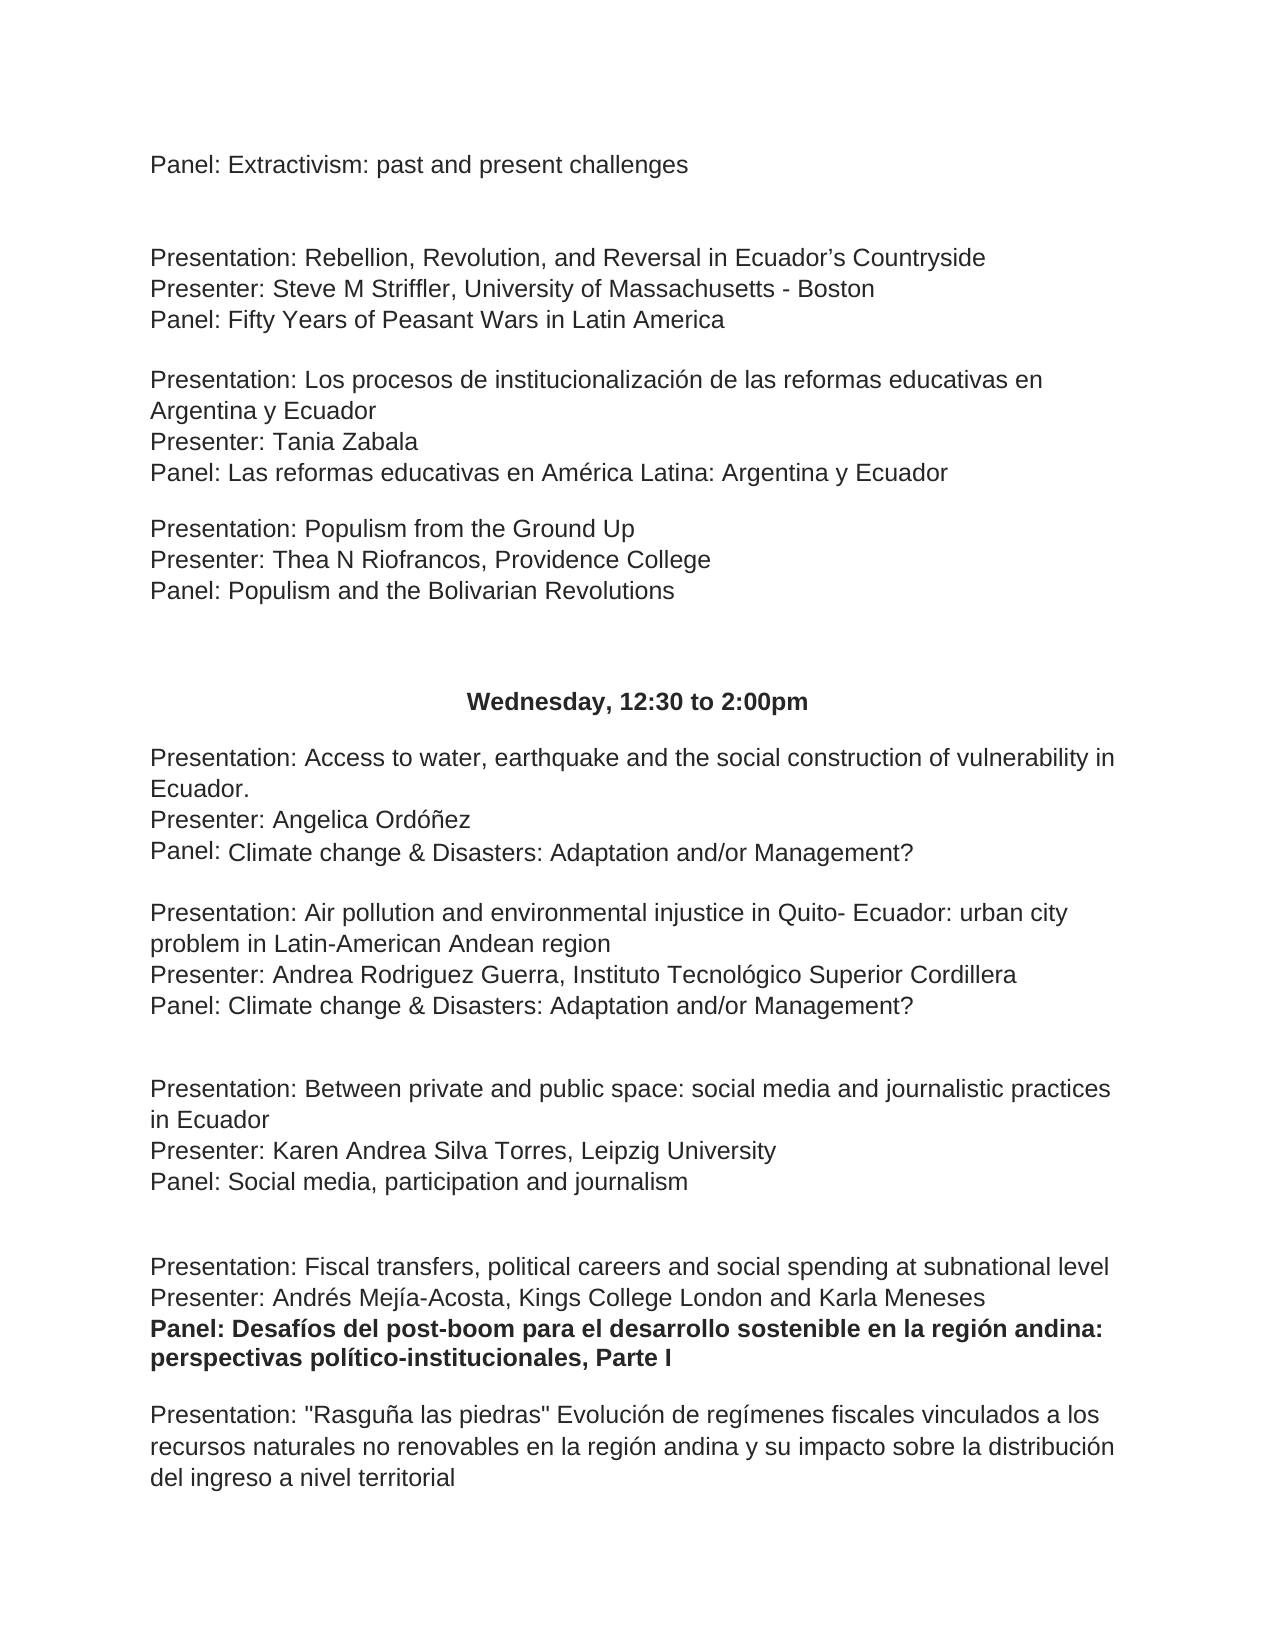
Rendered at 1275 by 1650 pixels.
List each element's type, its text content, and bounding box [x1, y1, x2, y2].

text Presentation: Air pollution and environmental injustice in Quito- Ecuador: urban city problem in Latin-American Andean region Presenter: Andrea Rodriguez Guerra, Instituto Tecnológico Superior Cordillera Panel: Climate change & Disasters: Adaptation and/or Management? [150, 867, 1125, 1019]
text Presentation: Between private and public space: social media and journalistic practices in Ecuador Presenter: Karen Andrea Silva Torres, Leipzig University Panel: Social media, participation and journalism [150, 1074, 1125, 1196]
text Panel: Extractivism: past and present challenges Presentation: Rebellion, Revolution, and Reversal in Ecuador’s Countryside Presenter: Steve M Striffler, University of Massachusetts - Boston Panel: Fifty Years of Peasant Wars in Latin America [150, 150, 1125, 365]
text Wednesday, 12:30 to 2:00pm [150, 686, 1125, 717]
text Presentation: Access to water, earthquake and the social construction of vulnerability in Ecuador. Presenter: Angelica Ordóñez [150, 742, 1125, 836]
text Presentation: Los procesos de institucionalización de las reformas educativas en Argentina y Ecuador Presenter: Tania Zabala Panel: Las reformas educativas en América Latina: Argentina y Ecuador [150, 365, 1125, 489]
text Presentation: Populism from the Ground Up Presenter: Thea N Riofrancos, Providence College Panel: Populism and the Bolivarian Revolutions [150, 514, 1125, 607]
text Panel: Climate change & Disasters: Adaptation and/or Management? [150, 836, 1125, 867]
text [150, 1400, 1125, 1493]
text Presentation: Fiscal transfers, political careers and social spending at subnational level Presenter: Andrés Mejía-Acosta, Kings College London and Karla Meneses Panel: Desafíos del post-boom para el desarrollo sostenible en la región andina: perspectivas político-institucionales, Parte I [150, 1221, 1125, 1400]
